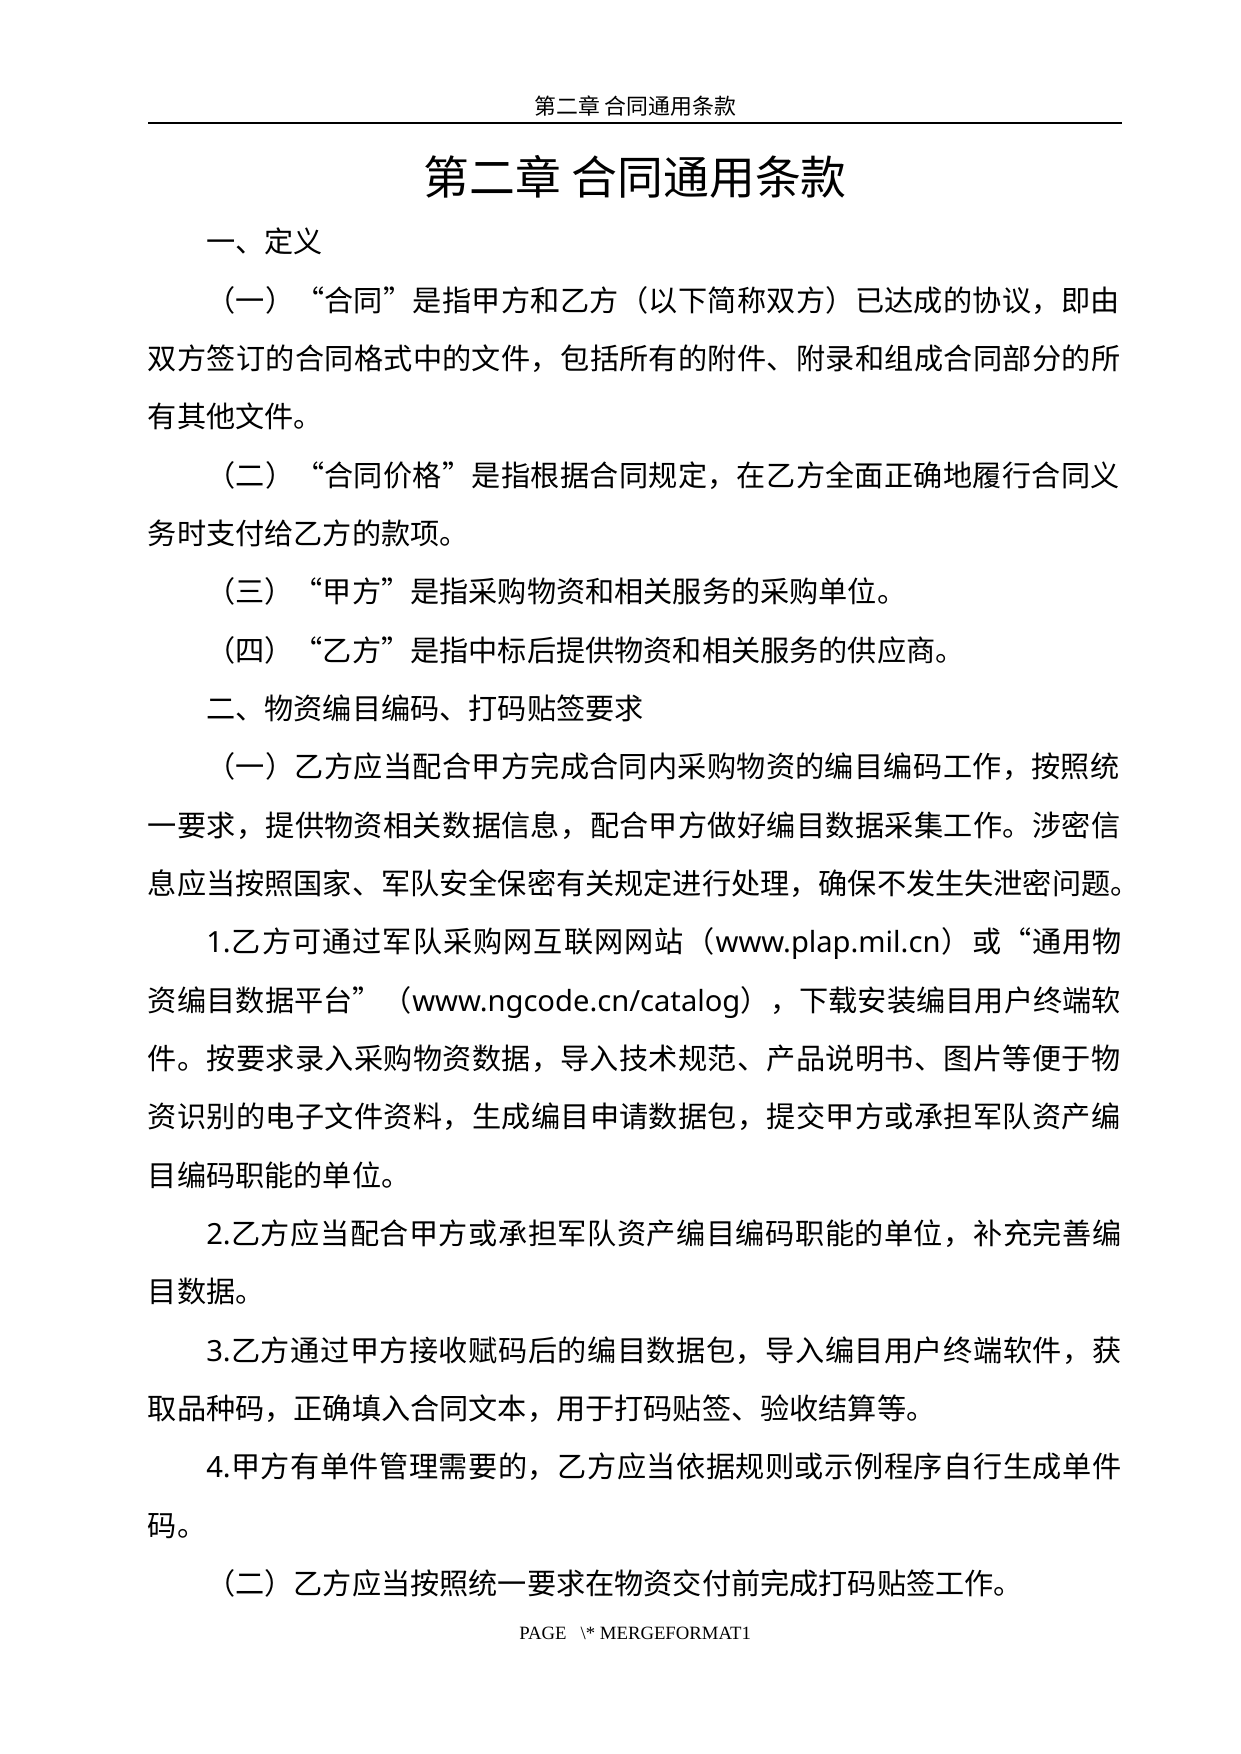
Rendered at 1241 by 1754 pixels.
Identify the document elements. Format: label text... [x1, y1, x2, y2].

text （二）“合同价格”是指根据合同规定，在乙方全面正确地履行合同义务时支付给乙方的款项。 [148, 439, 1122, 556]
text 4.甲方有单件管理需要的，乙方应当依据规则或示例程序自行生成单件码。 [148, 1431, 1122, 1548]
subtitle 第二章 合同通用条款 [148, 148, 1122, 206]
text 1.乙方可通过军队采购网互联网网站（www.plap.mil.cn）或“通用物资编目数据平台”（www.ngcode.cn/catalog），下载安装编目用户终端软件。按要求录入采购物资数据，导入技术规范、产品说明书、图片等便于物资识别的电子文件资料，生成编目申请数据包，提交甲方或承担军队资产编目编码职能的单位。 [148, 906, 1122, 1198]
subtitle 二、物资编目编码、打码贴签要求 [148, 673, 1122, 731]
text （一）“合同”是指甲方和乙方（以下简称双方）已达成的协议，即由双方签订的合同格式中的文件，包括所有的附件、附录和组成合同部分的所有其他文件。 [148, 264, 1122, 439]
text （二）乙方应当按照统一要求在物资交付前完成打码贴签工作。 [148, 1548, 1122, 1606]
text （一）乙方应当配合甲方完成合同内采购物资的编目编码工作，按照统一要求，提供物资相关数据信息，配合甲方做好编目数据采集工作。涉密信息应当按照国家、军队安全保密有关规定进行处理，确保不发生失泄密问题。 [148, 731, 1122, 906]
text （四）“乙方”是指中标后提供物资和相关服务的供应商。 [148, 614, 1122, 673]
subtitle 一、定义 [148, 206, 1122, 264]
text （三）“甲方”是指采购物资和相关服务的采购单位。 [148, 556, 1122, 614]
text 2.乙方应当配合甲方或承担军队资产编目编码职能的单位，补充完善编目数据。 [148, 1198, 1122, 1314]
text 3.乙方通过甲方接收赋码后的编目数据包，导入编目用户终端软件，获取品种码，正确填入合同文本，用于打码贴签、验收结算等。 [148, 1314, 1122, 1431]
